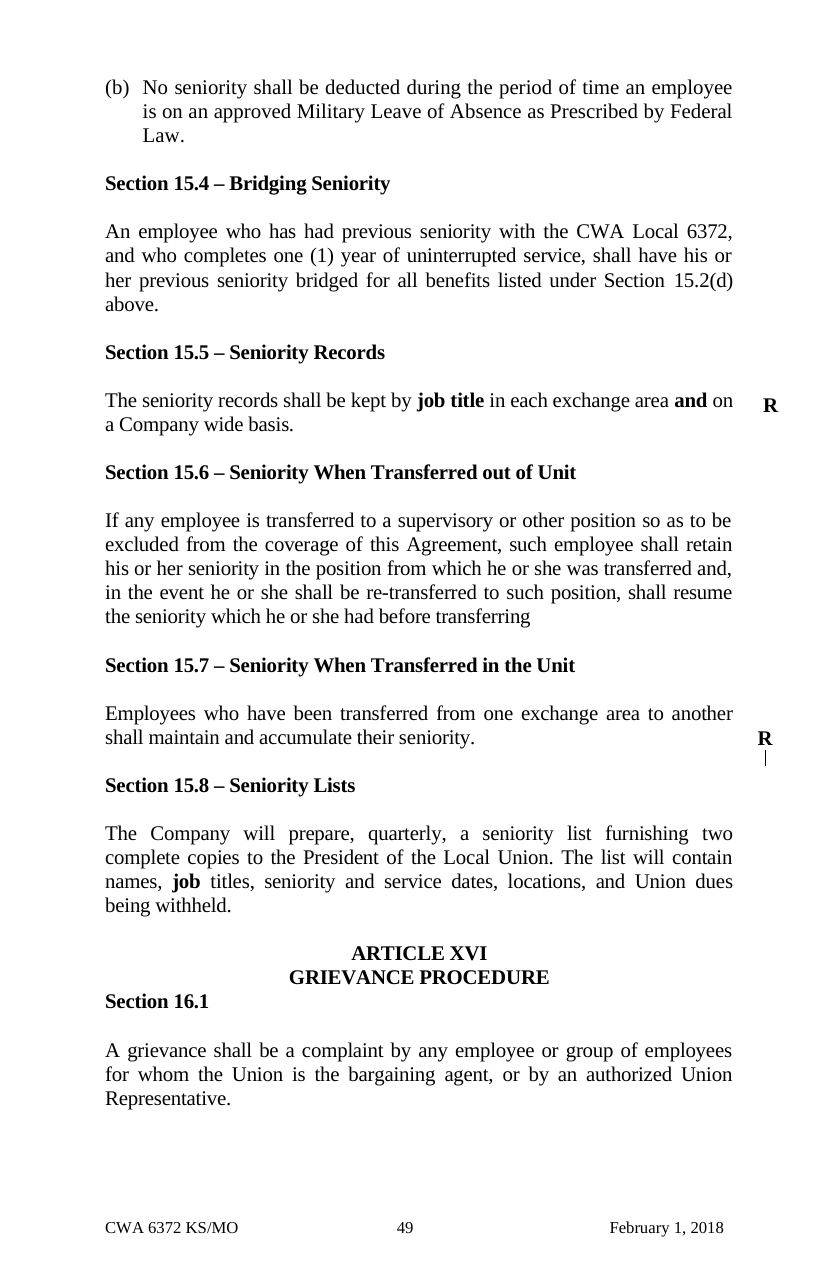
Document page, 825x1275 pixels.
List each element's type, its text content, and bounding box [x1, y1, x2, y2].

text Employees who have been transferred from one exchange area to another shall maintain and accumulate their seniority. [105, 701, 733, 749]
text ARTICLE XVI GRIEVANCE PROCEDURE [105, 941, 733, 989]
text The seniority records shall be kept by job title in each exchange area and on a Company wide basis. [105, 388, 733, 436]
text Section 15.4 – Bridging Seniority [105, 171, 733, 195]
text An employee who has had previous seniority with the CWA Local 6372, and who completes one (1) year of uninterrupted service, shall have his or her previous seniority bridged for all benefits listed under Section 15.2(d) above. [105, 219, 733, 316]
text If any employee is transferred to a supervisory or other position so as to be excluded from the coverage of this Agreement, such employee shall retain his or her seniority in the position from which he or she was transferred and, in the event he or she shall be re-transferred to such position, shall resume the seniority which he or she had before transferring [105, 508, 733, 628]
text A grievance shall be a complaint by any employee or group of employees for whom the Union is the bargaining agent, or by an authorized Union Representative. [105, 1037, 733, 1110]
text Section 16.1 [105, 989, 733, 1013]
text Section 15.8 – Seniority Lists [105, 773, 733, 797]
text Section 15.6 – Seniority When Transferred out of Unit [105, 460, 733, 484]
text (b) No seniority shall be deducted during the period of time an employee is on an approved Military Leave of Absence as Prescribed by Federal Law. [105, 75, 733, 147]
text Section 15.7 – Seniority When Transferred in the Unit [105, 652, 733, 677]
text The Company will prepare, quarterly, a seniority list furnishing two complete copies to the President of the Local Union. The list will contain names, job titles, seniority and service dates, locations, and Union dues being withheld. [105, 821, 733, 917]
text Section 15.5 – Seniority Records [105, 340, 733, 364]
